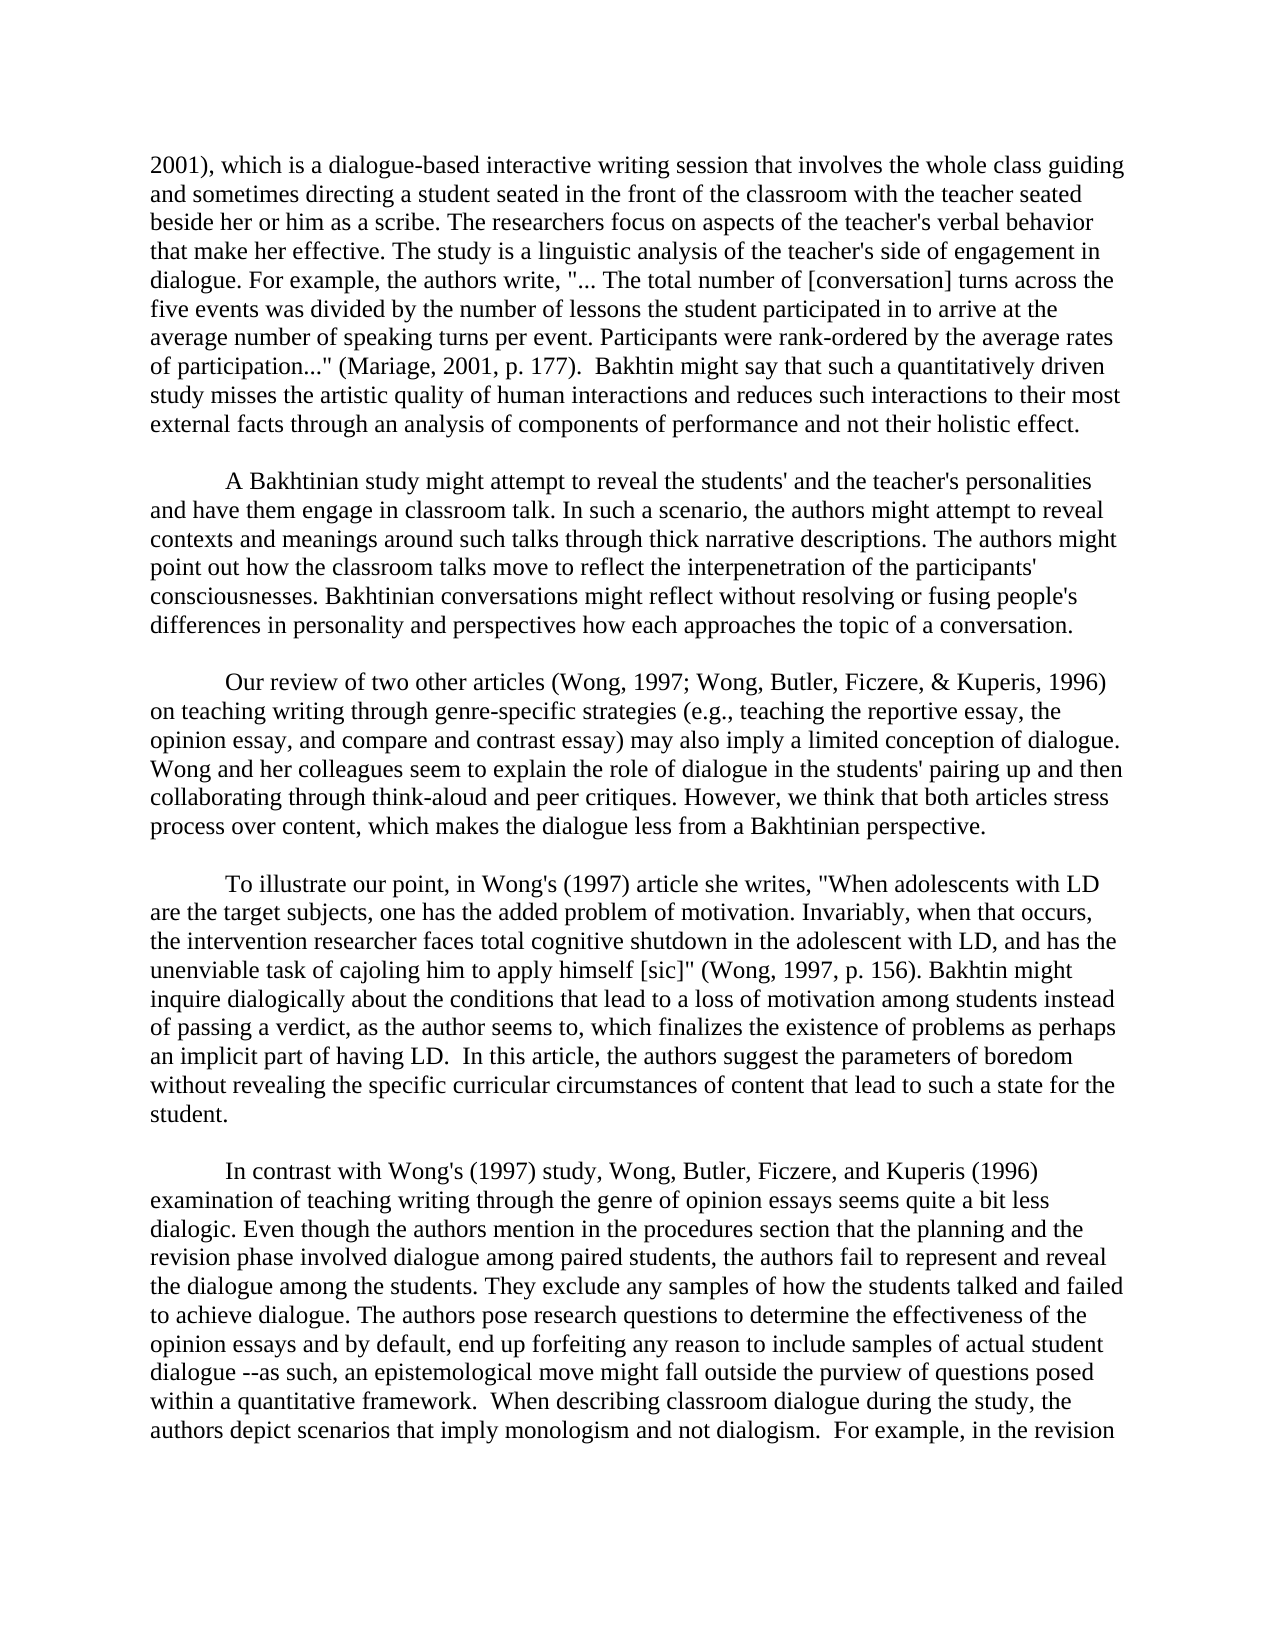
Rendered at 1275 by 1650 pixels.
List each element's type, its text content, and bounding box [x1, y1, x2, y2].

text Our review of two other articles (Wong, 1997; Wong, Butler, Ficzere, & Kuperis, 1996) on teaching writing through genre-specific strategies (e.g., teaching the reportive essay, the opinion essay, and compare and contrast essay) may also imply a limited conception of dialogue. Wong and her colleagues seem to explain the role of dialogue in the students' pairing up and then collaborating through think-aloud and peer critiques. However, we think that both articles stress process over content, which makes the dialogue less from a Bakhtinian perspective. [150, 667, 1125, 840]
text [150, 1156, 1125, 1444]
text A Bakhtinian study might attempt to reveal the students' and the teacher's personalities and have them engage in classroom talk. In such a scenario, the authors might attempt to reveal contexts and meanings around such talks through thick narrative descriptions. The authors might point out how the classroom talks move to reflect the interpenetration of the participants' consciousnesses. Bakhtinian conversations might reflect without resolving or fusing people's differences in personality and perspectives how each approaches the topic of a conversation. [150, 466, 1125, 639]
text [150, 150, 1125, 437]
text To illustrate our point, in Wong's (1997) article she writes, "When adolescents with LD are the target subjects, one has the added problem of motivation. Invariably, when that occurs, the intervention researcher faces total cognitive shutdown in the adolescent with LD, and has the unenviable task of cajoling him to apply himself [sic]" (Wong, 1997, p. 156). Bakhtin might inquire dialogically about the conditions that lead to a loss of motivation among students instead of passing a verdict, as the author seems to, which finalizes the existence of problems as perhaps an implicit part of having LD. In this article, the authors suggest the parameters of boredom without revealing the specific curricular circumstances of content that lead to such a state for the student. [150, 869, 1125, 1127]
